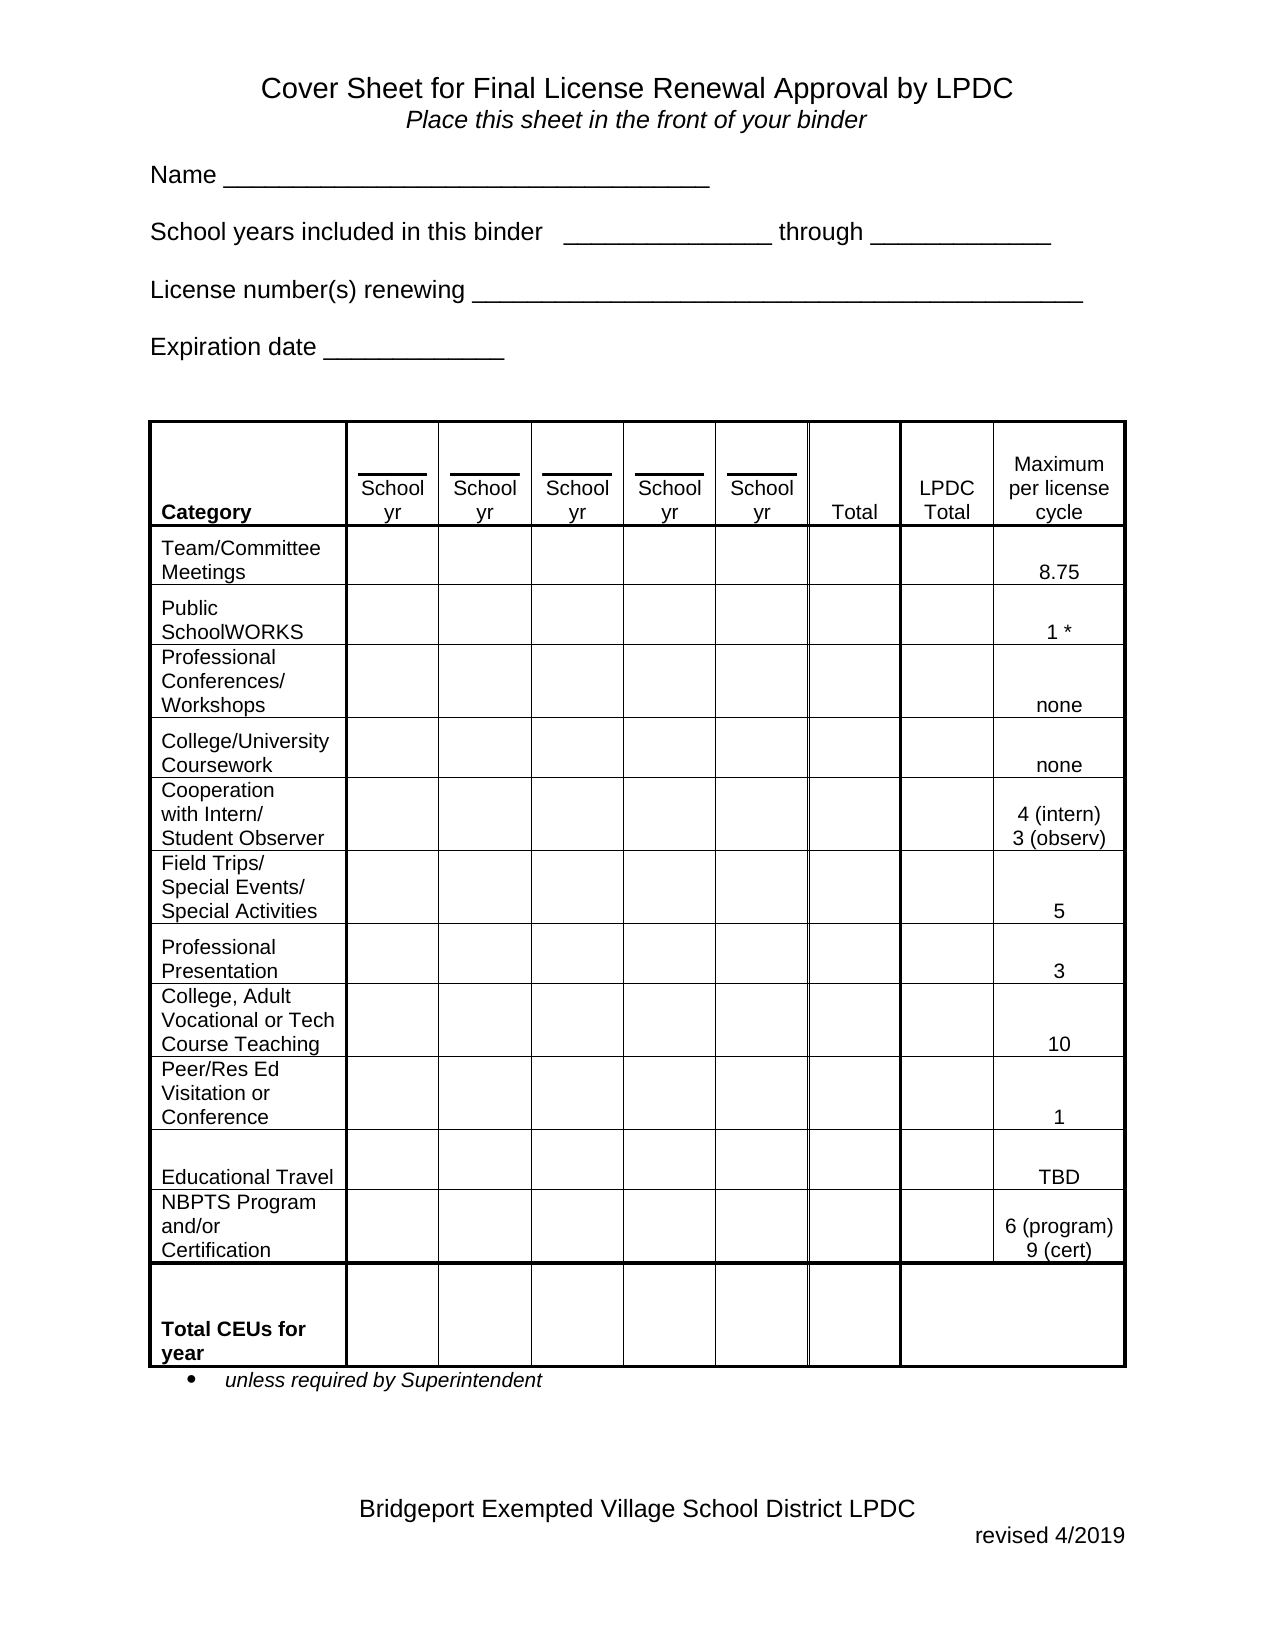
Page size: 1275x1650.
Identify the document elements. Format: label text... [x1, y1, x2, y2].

table_cell Total CEUs for year [152, 1265, 345, 1365]
table_header School yr [532, 423, 623, 524]
table_cell [716, 984, 807, 1056]
table_cell [624, 924, 715, 983]
table_cell [902, 778, 993, 850]
table_header LPDC Total [902, 423, 993, 524]
table_cell [716, 851, 807, 923]
table_cell [348, 1130, 438, 1188]
table_cell NBPTS Program and/or Certification [152, 1190, 345, 1261]
table_cell [716, 1265, 807, 1365]
table_cell [810, 1265, 899, 1365]
table_cell [439, 645, 531, 717]
table_cell [348, 851, 438, 923]
table_cell [624, 718, 715, 777]
table_cell 1 [994, 1057, 1123, 1128]
table_cell [716, 1190, 807, 1261]
table_cell [348, 585, 438, 644]
table_cell [624, 585, 715, 644]
table_cell [532, 1130, 623, 1188]
table_cell [810, 527, 899, 584]
table_cell [716, 924, 807, 983]
table_cell [624, 984, 715, 1056]
table_cell [348, 1190, 438, 1261]
table_header School yr [439, 423, 531, 524]
table_cell [624, 851, 715, 923]
table_cell [624, 1265, 715, 1365]
table_cell [810, 984, 899, 1056]
table_cell [348, 645, 438, 717]
table_cell [439, 778, 531, 850]
table_cell [348, 718, 438, 777]
table_cell [902, 1190, 993, 1261]
table_cell [348, 527, 438, 584]
table_cell [532, 527, 623, 584]
table_cell [439, 1057, 531, 1128]
table_header School yr [716, 423, 807, 524]
table_cell Peer/Res Ed Visitation or Conference [152, 1057, 345, 1128]
text Name ___________________________________ [150, 160, 1125, 188]
table_cell [716, 718, 807, 777]
text Cover Sheet for Final License Renewal Approval by LPDC [150, 71, 1125, 104]
table_cell [902, 1057, 993, 1128]
table_cell Professional Presentation [152, 924, 345, 983]
table_cell [348, 1057, 438, 1128]
table_cell [532, 1190, 623, 1261]
table_cell [439, 1265, 531, 1365]
table_cell College, Adult Vocational or Tech Course Teaching [152, 984, 345, 1056]
table_cell [810, 924, 899, 983]
table_cell [348, 778, 438, 850]
table_cell [993, 1265, 1123, 1365]
table_cell [810, 1190, 899, 1261]
table_cell [624, 778, 715, 850]
table_cell [348, 984, 438, 1056]
text Expiration date _____________ [150, 332, 1125, 361]
table_cell [902, 984, 993, 1056]
table_cell [624, 527, 715, 584]
table_cell [439, 851, 531, 923]
table_cell [810, 585, 899, 644]
table_cell 5 [994, 851, 1123, 923]
text Place this sheet in the front of your binder [150, 104, 1125, 133]
table_header Category [152, 423, 345, 524]
table_cell 3 [994, 924, 1123, 983]
table_cell [439, 585, 531, 644]
table_cell [624, 1190, 715, 1261]
table_cell [902, 585, 993, 644]
table_cell [716, 778, 807, 850]
table_cell [810, 1130, 899, 1188]
table_cell [810, 1057, 899, 1128]
table_header School yr [348, 423, 438, 524]
table_cell [532, 984, 623, 1056]
table_cell none [994, 718, 1123, 777]
table_cell 8.75 [994, 527, 1123, 584]
table_cell 10 [994, 984, 1123, 1056]
table_cell [716, 527, 807, 584]
table_cell College/University Coursework [152, 718, 345, 777]
table_cell 6 (program) 9 (cert) [994, 1190, 1123, 1261]
table_cell Educational Travel [152, 1130, 345, 1188]
table_cell [902, 527, 993, 584]
table_cell [532, 718, 623, 777]
table_cell Field Trips/ Special Events/ Special Activities [152, 851, 345, 923]
table_cell [624, 645, 715, 717]
table_cell none [994, 645, 1123, 717]
table_cell [810, 851, 899, 923]
table_cell Team/Committee Meetings [152, 527, 345, 584]
table_cell [532, 645, 623, 717]
table_cell [902, 1130, 993, 1188]
table_cell [532, 924, 623, 983]
table_cell [532, 778, 623, 850]
table_cell [439, 984, 531, 1056]
table_cell [810, 718, 899, 777]
table_cell [532, 851, 623, 923]
table_cell Professional Conferences/ Workshops [152, 645, 345, 717]
table_header Maximum per license cycle [994, 423, 1123, 524]
table_cell 4 (intern) 3 (observ) [994, 778, 1123, 850]
list unless required by Superintendent [187, 1368, 1125, 1392]
table_cell [902, 645, 993, 717]
table_cell [439, 718, 531, 777]
table_cell [810, 778, 899, 850]
table_cell [902, 1265, 993, 1365]
table_cell [902, 718, 993, 777]
table_cell [532, 1265, 623, 1365]
table_cell [716, 1057, 807, 1128]
table_cell [532, 585, 623, 644]
table_cell [624, 1057, 715, 1128]
table_cell [532, 1057, 623, 1128]
text License number(s) renewing ____________________________________________ [150, 275, 1125, 303]
text School years included in this binder _______________ through _____________ [150, 217, 1125, 246]
table_cell [439, 924, 531, 983]
table_cell [902, 924, 993, 983]
table_cell [810, 645, 899, 717]
table_cell [348, 924, 438, 983]
table_cell [439, 527, 531, 584]
table_cell [716, 585, 807, 644]
table_header School yr [624, 423, 715, 524]
table_cell Cooperation with Intern/ Student Observer [152, 778, 345, 850]
table_header Total [810, 423, 899, 524]
table_cell TBD [994, 1130, 1123, 1188]
table_cell [716, 645, 807, 717]
table_cell [902, 851, 993, 923]
table_cell [439, 1130, 531, 1188]
table_cell Public SchoolWORKS [152, 585, 345, 644]
table_cell 1 * [994, 585, 1123, 644]
table_cell [624, 1130, 715, 1188]
table_cell [439, 1190, 531, 1261]
table_cell [716, 1130, 807, 1188]
table_cell [348, 1265, 438, 1365]
